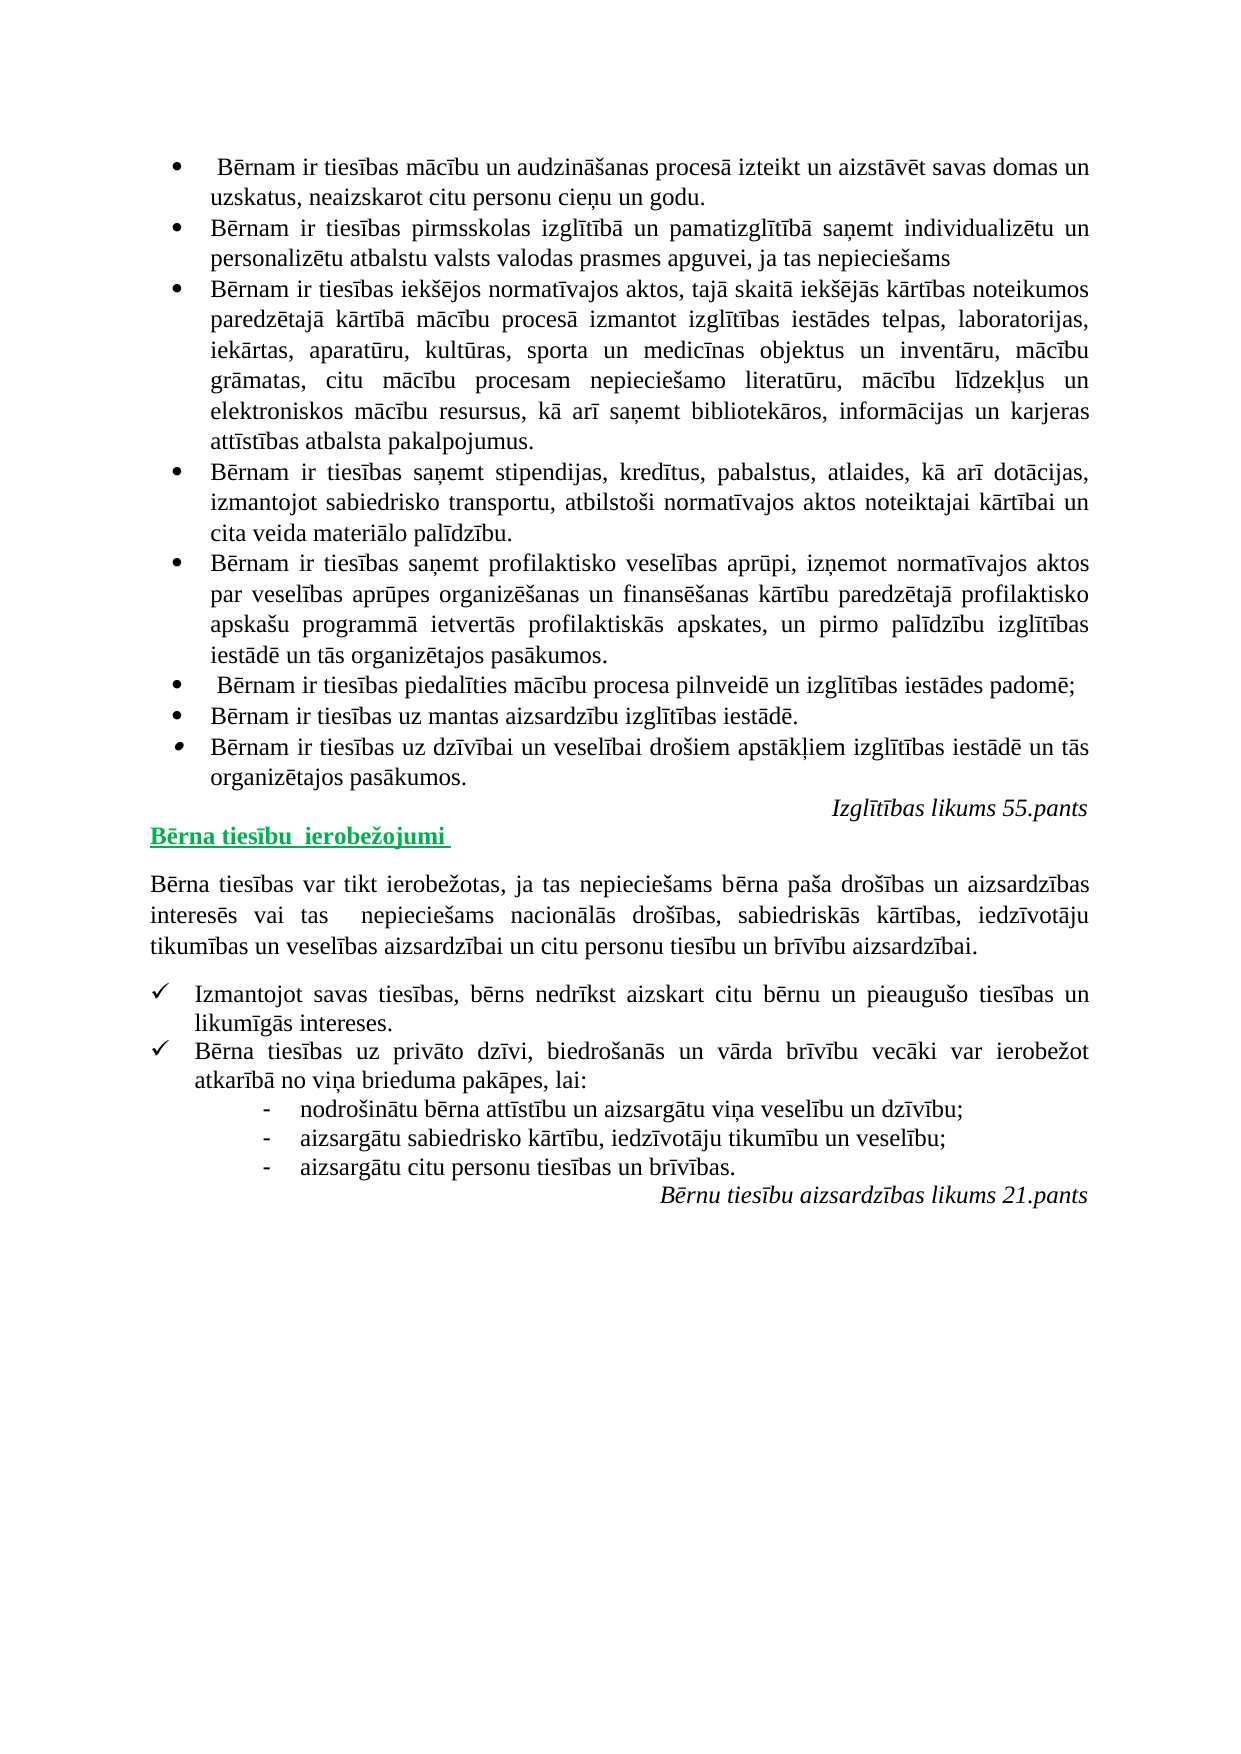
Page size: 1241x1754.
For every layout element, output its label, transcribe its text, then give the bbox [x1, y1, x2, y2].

list Bērnam ir tiesības saņemt stipendijas, kredītus, pabalstus, atlaides, kā arī dotācijas, izmantojot sabiedrisko transportu, atbilstoši normatīvajos aktos noteiktajai kārtībai un cita veida materiālo palīdzību. [173, 455, 1090, 547]
list Bērnam ir tiesības uz dzīvībai un veselībai drošiem apstākļiem izglītības iestādē un tās organizētajos pasākumos. [173, 730, 1090, 791]
list Bērnam ir tiesības mācību un audzināšanas procesā izteikt un aizstāvēt savas domas un uzskatus, neaizskarot citu personu cieņu un godu. [173, 150, 1090, 211]
text Bērna tiesības var tikt ierobežotas, ja tas nepieciešams bērna paša drošības un aizsardzības interesēs vai tas nepieciešams nacionālās drošības, sabiedriskās kārtības, iedzīvotāju tikumības un veselības aizsardzībai un citu personu tiesību un brīvību aizsardzībai. [150, 869, 1090, 900]
list Bērnam ir tiesības uz mantas aizsardzību izglītības iestādē. [173, 699, 1090, 730]
list Izmantojot savas tiesības, bērns nedrīkst aizskart citu bērnu un pieaugušo tiesības un likumīgās intereses. [150, 979, 1090, 1036]
text Izglītības likums 55.pants [210, 791, 1090, 821]
list Bērnu tiesību aizsardzības likums 21.pants [300, 1181, 1090, 1209]
text Bērna tiesības var tikt ierobežotas, ja tas nepieciešams bērna paša drošības un aizsardzības interesēs vai tas nepieciešams nacionālās drošības, sabiedriskās kārtības, iedzīvotāju tikumības un veselības aizsardzībai un citu personu tiesību un brīvību aizsardzībai. [150, 929, 1090, 960]
list Bērnam ir tiesības pirmsskolas izglītībā un pamatizglītībā saņemt individualizētu un personalizētu atbalstu valsts valodas prasmes apguvei, ja tas nepieciešams [173, 211, 1090, 272]
list Bērnam ir tiesības iekšējos normatīvajos aktos, tajā skaitā iekšējās kārtības noteikumos paredzētajā kārtībā mācību procesā izmantot izglītības iestādes telpas, laboratorijas, iekārtas, aparatūru, kultūras, sporta un medicīnas objektus un inventāru, mācību grāmatas, citu mācību procesam nepieciešamo literatūru, mācību līdzekļus un elektroniskos mācību resursus, kā arī saņemt bibliotekāros, informācijas un karjeras attīstības atbalsta pakalpojumus. [173, 272, 1090, 455]
list aizsargātu sabiedrisko kārtību, iedzīvotāju tikumību un veselību; [262, 1123, 1090, 1152]
list Bērnam ir tiesības saņemt profilaktisko veselības aprūpi, izņemot normatīvajos aktos par veselības aprūpes organizēšanas un finansēšanas kārtību paredzētajā profilaktisko apskašu programmā ietvertās profilaktiskās apskates, un pirmo palīdzību izglītības iestādē un tās organizētajos pasākumos. [173, 547, 1090, 669]
list nodrošinātu bērna attīstību un aizsargātu viņa veselību un dzīvību; [262, 1094, 1090, 1123]
list Bērna tiesības uz privāto dzīvi, biedrošanās un vārda brīvību vecāki var ierobežot atkarībā no viņa brieduma pakāpes, lai: [150, 1036, 1090, 1094]
list aizsargātu citu personu tiesības un brīvības. [262, 1152, 1090, 1181]
text Bērna tiesību ierobežojumi [150, 821, 1090, 850]
list Bērnam ir tiesības piedalīties mācību procesa pilnveidē un izglītības iestādes padomē; [173, 669, 1090, 699]
